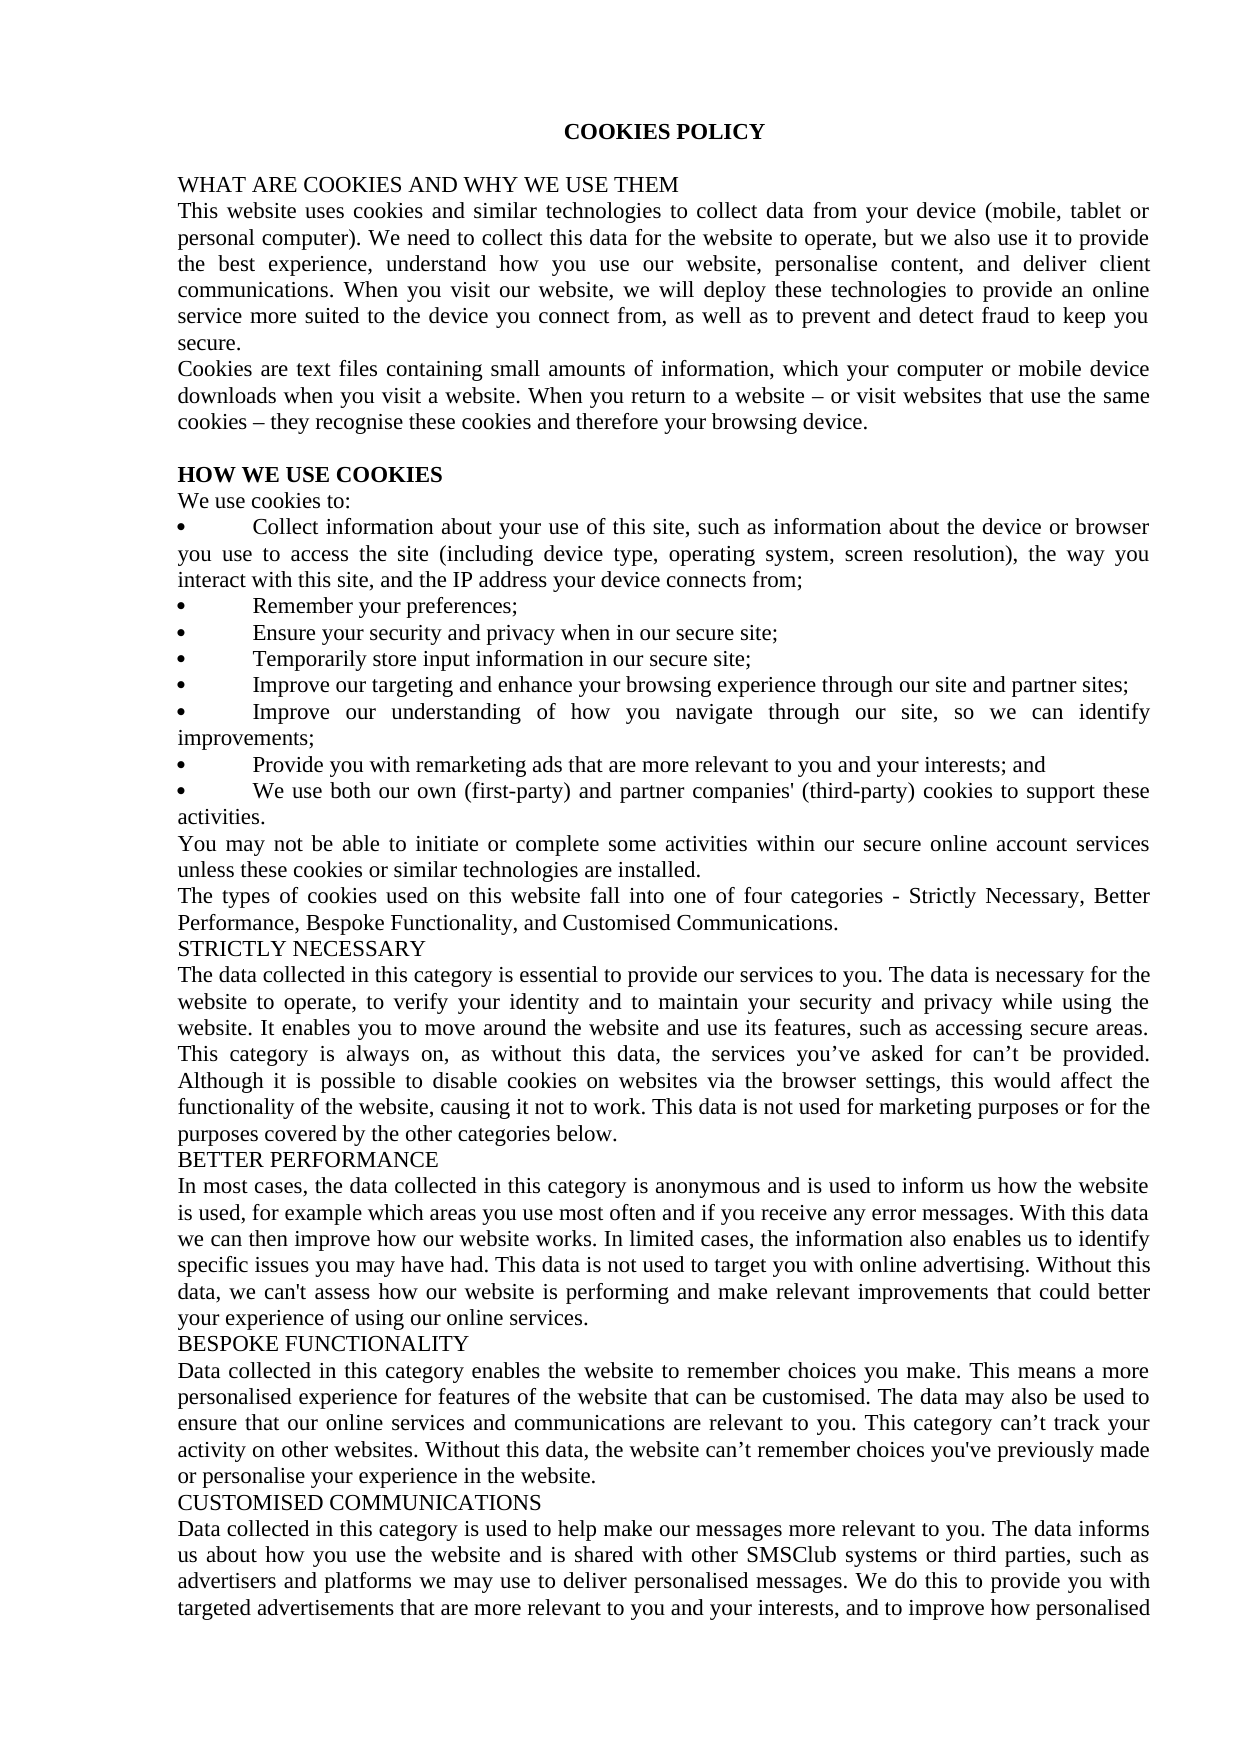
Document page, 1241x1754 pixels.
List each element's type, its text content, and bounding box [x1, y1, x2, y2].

list We use both our own (first-party) and partner companies' (third-party) cookies to support these activities. [177, 777, 1152, 830]
text In most cases, the data collected in this category is anonymous and is used to inform us how the website is used, for example which areas you use most often and if you receive any error messages. With this data we can then improve how our website works. In limited cases, the information also enables us to identify specific issues you may have had. This data is not used to target you with online advertising. Without this data, we can't assess how our website is performing and make relevant improvements that could better your experience of using our online services. [177, 1172, 1152, 1330]
text COOKIES POLICY [177, 118, 1152, 144]
list Provide you with remarketing ads that are more relevant to you and your interests; and [177, 751, 1152, 777]
list Ensure your security and privacy when in our secure site; [177, 619, 1152, 645]
text WHAT ARE COOKIES AND WHY WE USE THEM [177, 171, 1152, 197]
text STRICTLY NECESSARY [177, 935, 1152, 961]
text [177, 1515, 1152, 1620]
text You may not be able to initiate or complete some activities within our secure online account services unless these cookies or similar technologies are installed. [177, 830, 1152, 882]
list Improve our understanding of how you navigate through our site, so we can identify improvements; [177, 698, 1152, 751]
list Improve our targeting and enhance your browsing experience through our site and partner sites; [177, 672, 1152, 698]
text HOW WE USE COOKIES [177, 461, 1152, 487]
text The data collected in this category is essential to provide our services to you. The data is necessary for the website to operate, to verify your identity and to maintain your security and privacy while using the website. It enables you to move around the website and use its features, such as accessing secure areas. This category is always on, as without this data, the services you’ve asked for can’t be provided. Although it is possible to disable cookies on websites via the browser settings, this would affect the functionality of the website, causing it not to work. This data is not used for marketing purposes or for the purposes covered by the other categories below. [177, 961, 1152, 1146]
list Temporarily store input information in our secure site; [177, 645, 1152, 672]
list Remember your preferences; [177, 592, 1152, 619]
text Cookies are text files containing small amounts of information, which your computer or mobile device downloads when you visit a website. When you return to a website – or visit websites that use the same cookies – they recognise these cookies and therefore your browsing device. [177, 355, 1152, 434]
text BETTER PERFORMANCE [177, 1146, 1152, 1172]
text CUSTOMISED COMMUNICATIONS [177, 1488, 1152, 1515]
text We use cookies to: [177, 487, 1152, 513]
text The types of cookies used on this website fall into one of four categories - Strictly Necessary, Better Performance, Bespoke Functionality, and Customised Communications. [177, 882, 1152, 935]
text Data collected in this category enables the website to remember choices you make. This means a more personalised experience for features of the website that can be customised. The data may also be used to ensure that our online services and communications are relevant to you. This category can’t track your activity on other websites. Without this data, the website can’t remember choices you've previously made or personalise your experience in the website. [177, 1357, 1152, 1488]
text BESPOKE FUNCTIONALITY [177, 1330, 1152, 1357]
text This website uses cookies and similar technologies to collect data from your device (mobile, tablet or personal computer). We need to collect this data for the website to operate, but we also use it to provide the best experience, understand how you use our website, personalise content, and deliver client communications. When you visit our website, we will deploy these technologies to provide an online service more suited to the device you connect from, as well as to prevent and detect fraud to keep you secure. [177, 197, 1152, 355]
list Collect information about your use of this site, such as information about the device or browser you use to access the site (including device type, operating system, screen resolution), the way you interact with this site, and the IP address your device connects from; [177, 513, 1152, 592]
